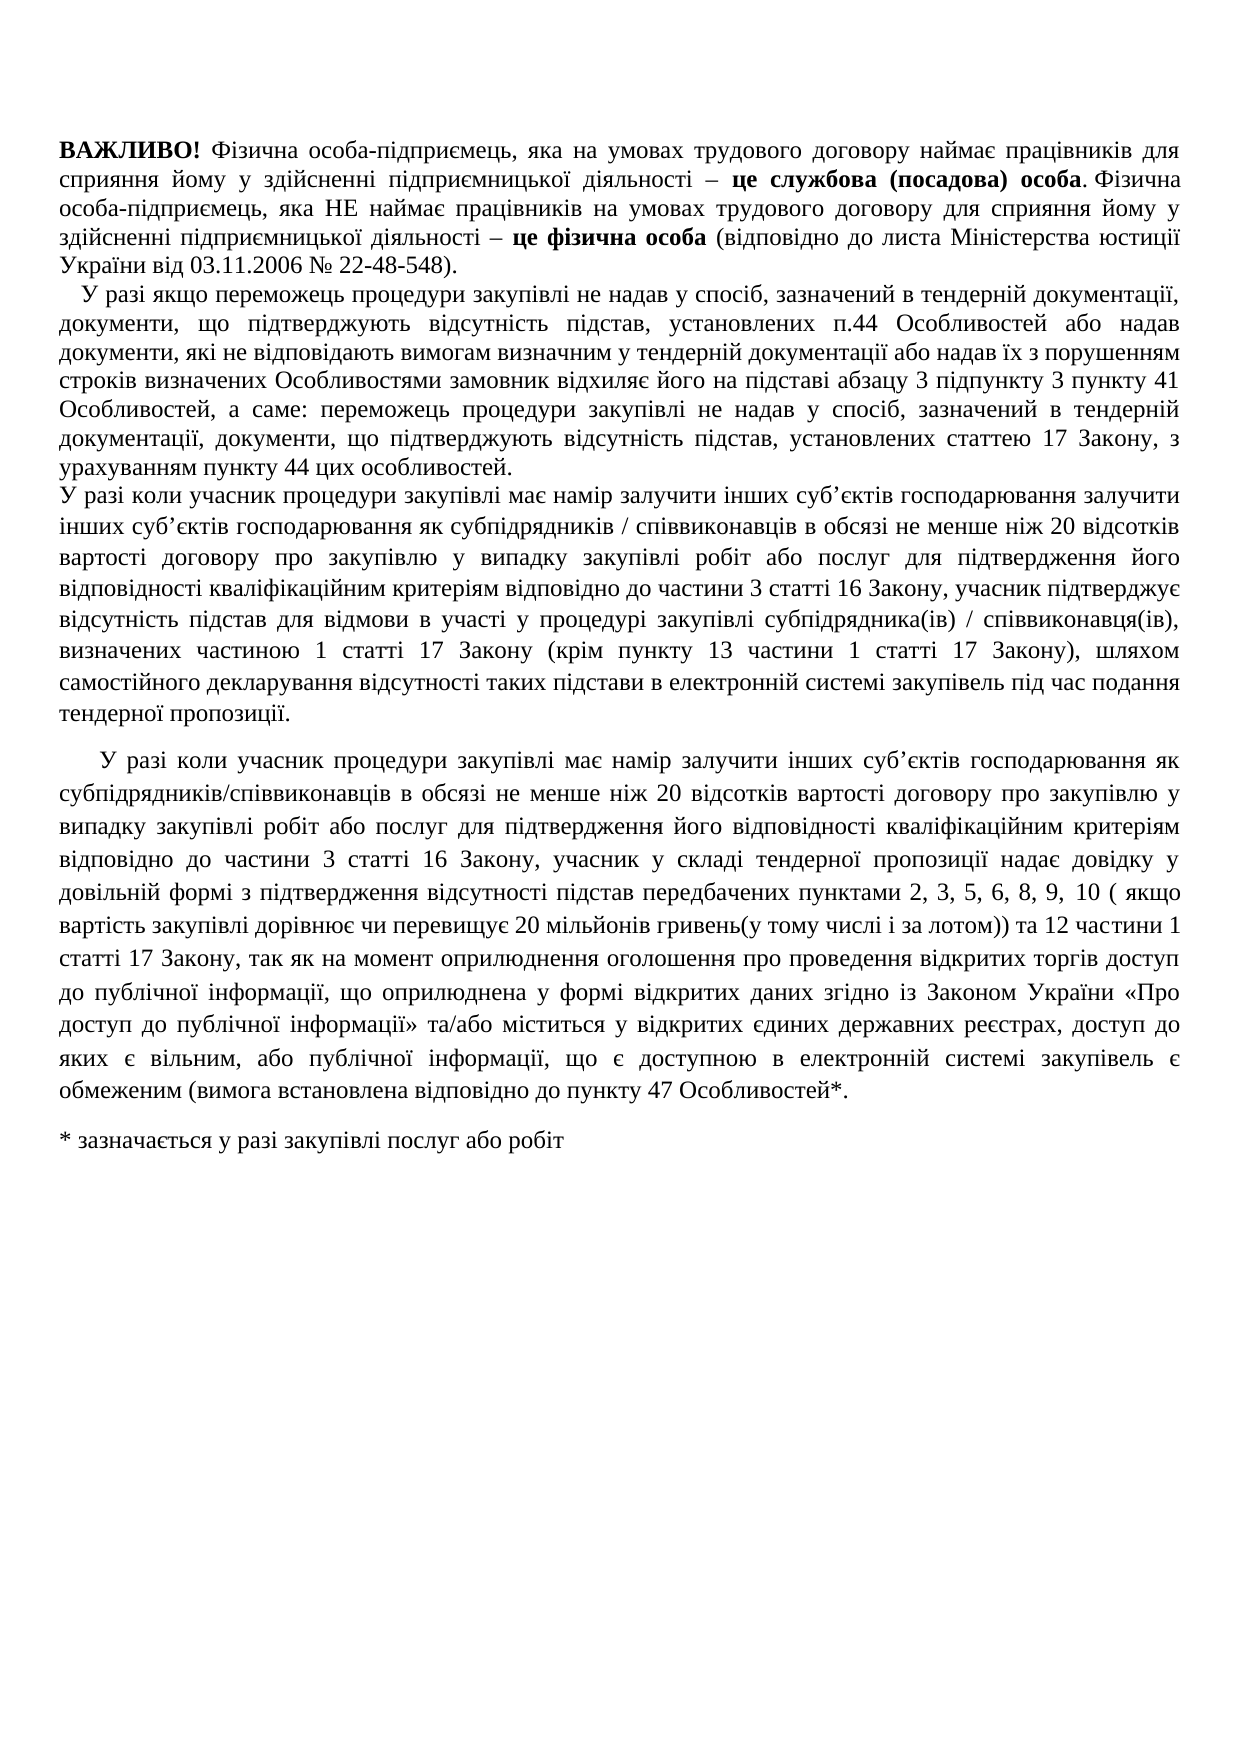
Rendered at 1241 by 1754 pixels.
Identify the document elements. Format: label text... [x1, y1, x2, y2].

text У разі коли учасник процедури закупівлі має намір залучити інших суб’єктів господарювання як субпідрядників/співвиконавців в обсязі не менше ніж 20 відсотків вартості договору про закупівлю у випадку закупівлі робіт або послуг для підтвердження його відповідності кваліфікаційним критеріям відповідно до частини 3 статті 16 Закону, учасник у складі тендерної пропозиції надає довідку у довільній формі з підтвердження відсутності підстав передбачених пунктами 2, 3, 5, 6, 8, 9, 10 ( якщо вартість закупівлі дорівнює чи перевищує 20 мільйонів гривень(у тому числі і за лотом)) та 12 частини 1 статті 17 Закону, так як на момент оприлюднення оголошення про проведення відкритих торгів доступ до публічної інформації, що оприлюднена у формі відкритих даних згідно із Законом України «Про доступ до публічної інформації» та/або міститься у відкритих єдиних державних реєстрах, доступ до яких є вільним, або публічної інформації, що є доступною в електронній системі закупівель є обмеженим (вимога встановлена відповідно до пункту 47 Особливостей*. [59, 745, 1181, 1104]
text * зазначається у разі закупівлі послуг або робіт [59, 1125, 1181, 1154]
text У разі коли учасник процедури закупівлі має намір залучити інших суб’єктів господарювання залучити інших суб’єктів господарювання як субпідрядників / співвиконавців в обсязі не менше ніж 20 відсотків вартості договору про закупівлю у випадку закупівлі робіт або послуг для підтвердження його відповідності кваліфікаційним критеріям відповідно до частини 3 статті 16 Закону, учасник підтверджує відсутність підстав для відмови в участі у процедурі закупівлі субпідрядника(ів) / співвиконавця(ів), визначених частиною 1 статті 17 Закону (крім пункту 13 частини 1 статті 17 Закону), шляхом самостійного декларування відсутності таких підстави в електронній системі закупівель під час подання тендерної пропозиції. [59, 480, 1181, 726]
text ВАЖЛИВО! Фізична особа-підприємець, яка на умовах трудового договору наймає працівників для сприяння йому у здійсненні підприємницької діяльності – це службова (посадова) особа. Фізична особа-підприємець, яка НЕ наймає працівників на умовах трудового договору для сприяння йому у здійсненні підприємницької діяльності – це фізична особа (відповідно до листа Міністерства юстиції України від 03.11.2006 № 22-48-548). [59, 135, 1181, 279]
text У разі якщо переможець процедури закупівлі не надав у спосіб, зазначений в тендерній документації, документи, що підтверджують відсутність підстав, установлених п.44 Особливостей або надав документи, які не відповідають вимогам визначним у тендерній документації або надав їх з порушенням строків визначених Особливостями замовник відхиляє його на підставі абзацу 3 підпункту 3 пункту 41 Особливостей, а саме: переможець процедури закупівлі не надав у спосіб, зазначений в тендерній документації, документи, що підтверджують відсутність підстав, установлених статтею 17 Закону, з урахуванням пункту 44 цих особливостей. [59, 279, 1181, 480]
